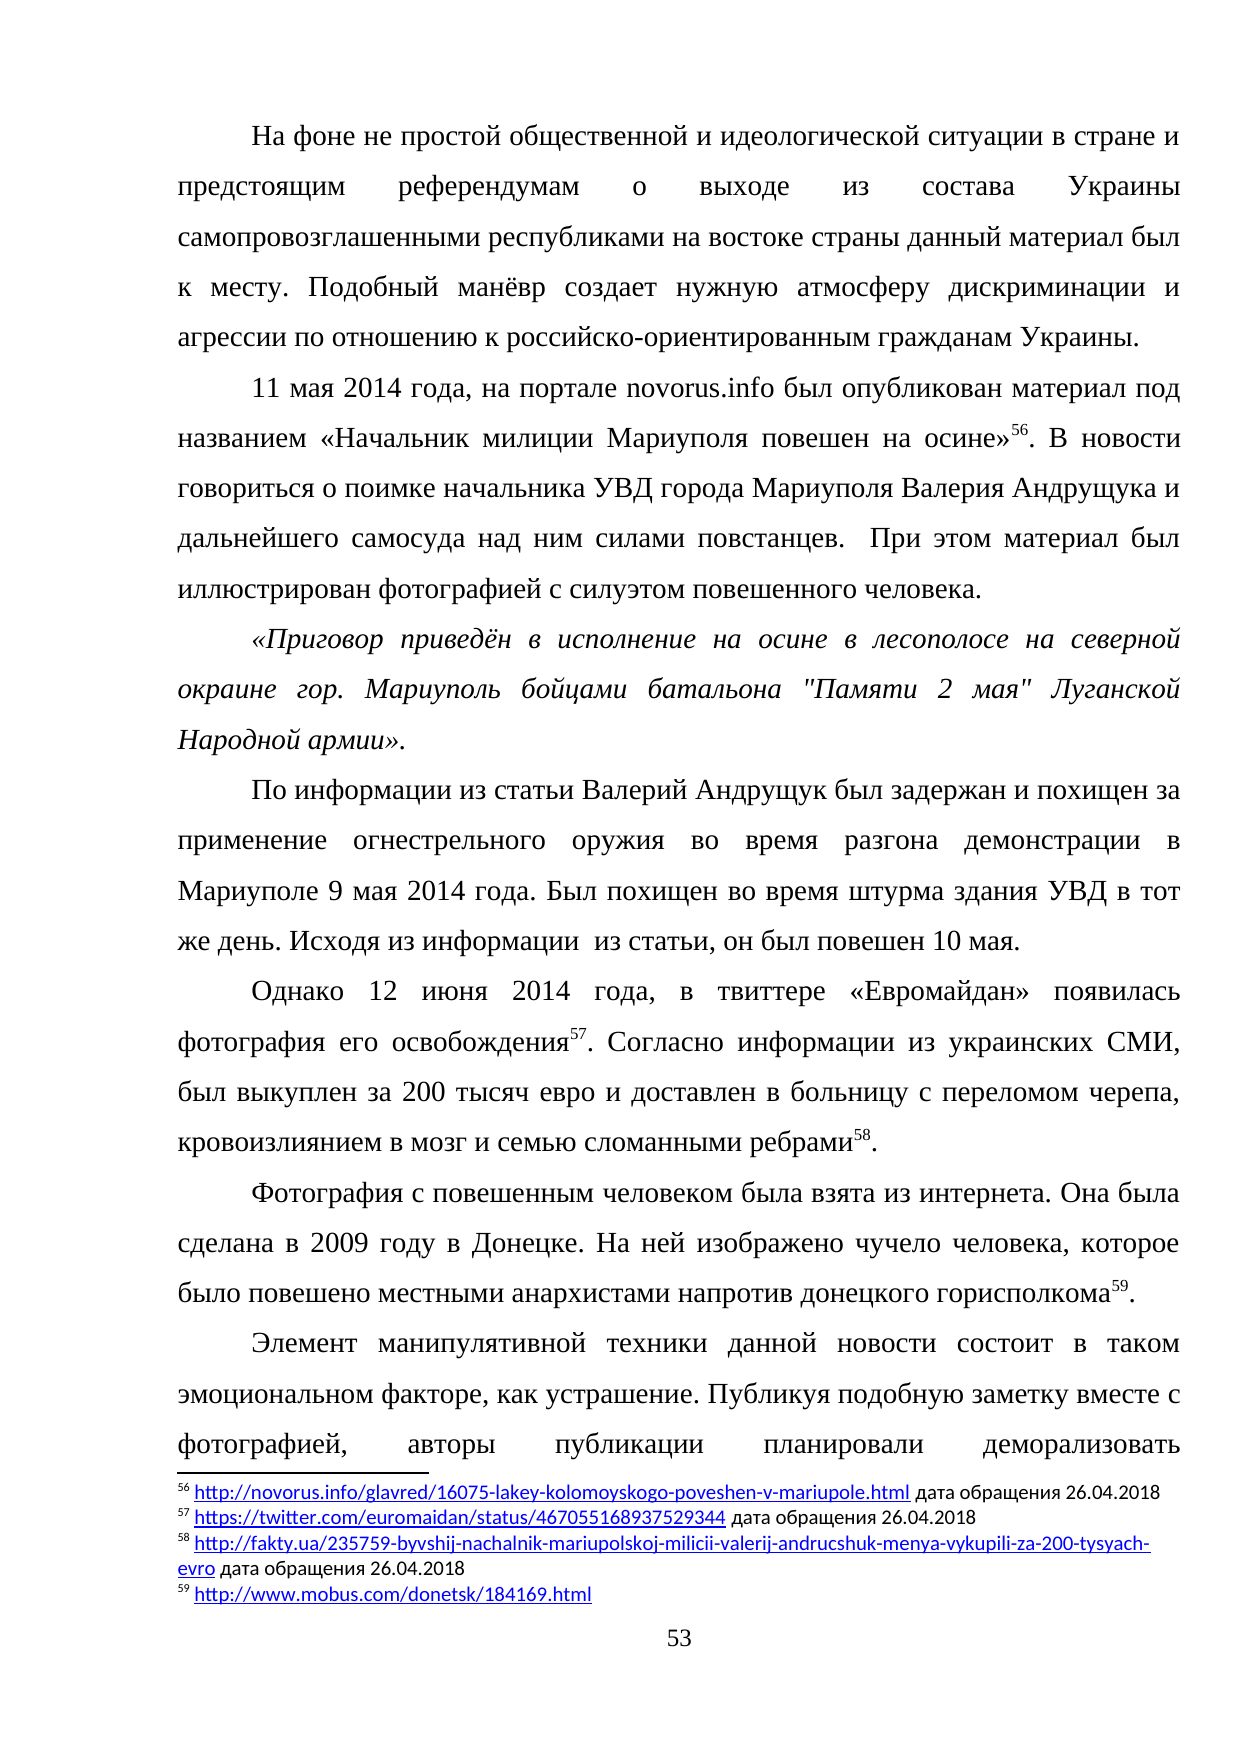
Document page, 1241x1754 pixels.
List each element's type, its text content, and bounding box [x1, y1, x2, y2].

text По информации из статьи Валерий Андрущук был задержан и похищен за применение огнестрельного оружия во время разгона демонстрации в Мариуполе 9 мая 2014 года. Был похищен во время штурма здания УВД в тот же день. Исходя из информации из статьи, он был повешен 10 мая. [177, 772, 1181, 957]
text 11 мая 2014 года, на портале novorus.info был опубликован материал под названием «Начальник милиции Мариуполя повешен на осине». В новости говориться о поимке начальника УВД города Мариуполя Валерия Андрущука и дальнейшего самосуда над ним силами повстанцев. При этом материал был иллюстрирован фотографией с силуэтом повешенного человека. [177, 370, 1181, 604]
text Однако 12 июня 2014 года, в твиттере «Евромайдан» появилась фотография его освобождения. Согласно информации из украинских СМИ, был выкуплен за 200 тысяч евро и доставлен в больницу с переломом черепа, кровоизлиянием в мозг и семью сломанными ребрами. [177, 973, 1181, 1158]
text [177, 1326, 1181, 1460]
text На фоне не простой общественной и идеологической ситуации в стране и предстоящим референдумам о выходе из состава Украины самопровозглашенными республиками на востоке страны данный материал был к месту. Подобный манёвр создает нужную атмосферу дискриминации и агрессии по отношению к российско-ориентированным гражданам Украины. [177, 118, 1181, 353]
text «Приговор приведён в исполнение на осине в лесополосе на северной окраине гор. Мариуполь бойцами батальона "Памяти 2 мая" Луганской Народной армии». [177, 621, 1181, 755]
text Фотография с повешенным человеком была взята из интернета. Она была сделана в 2009 году в Донецке. На ней изображено чучело человека, которое было повешено местными анархистами напротив донецкого горисполкома. [177, 1175, 1181, 1309]
